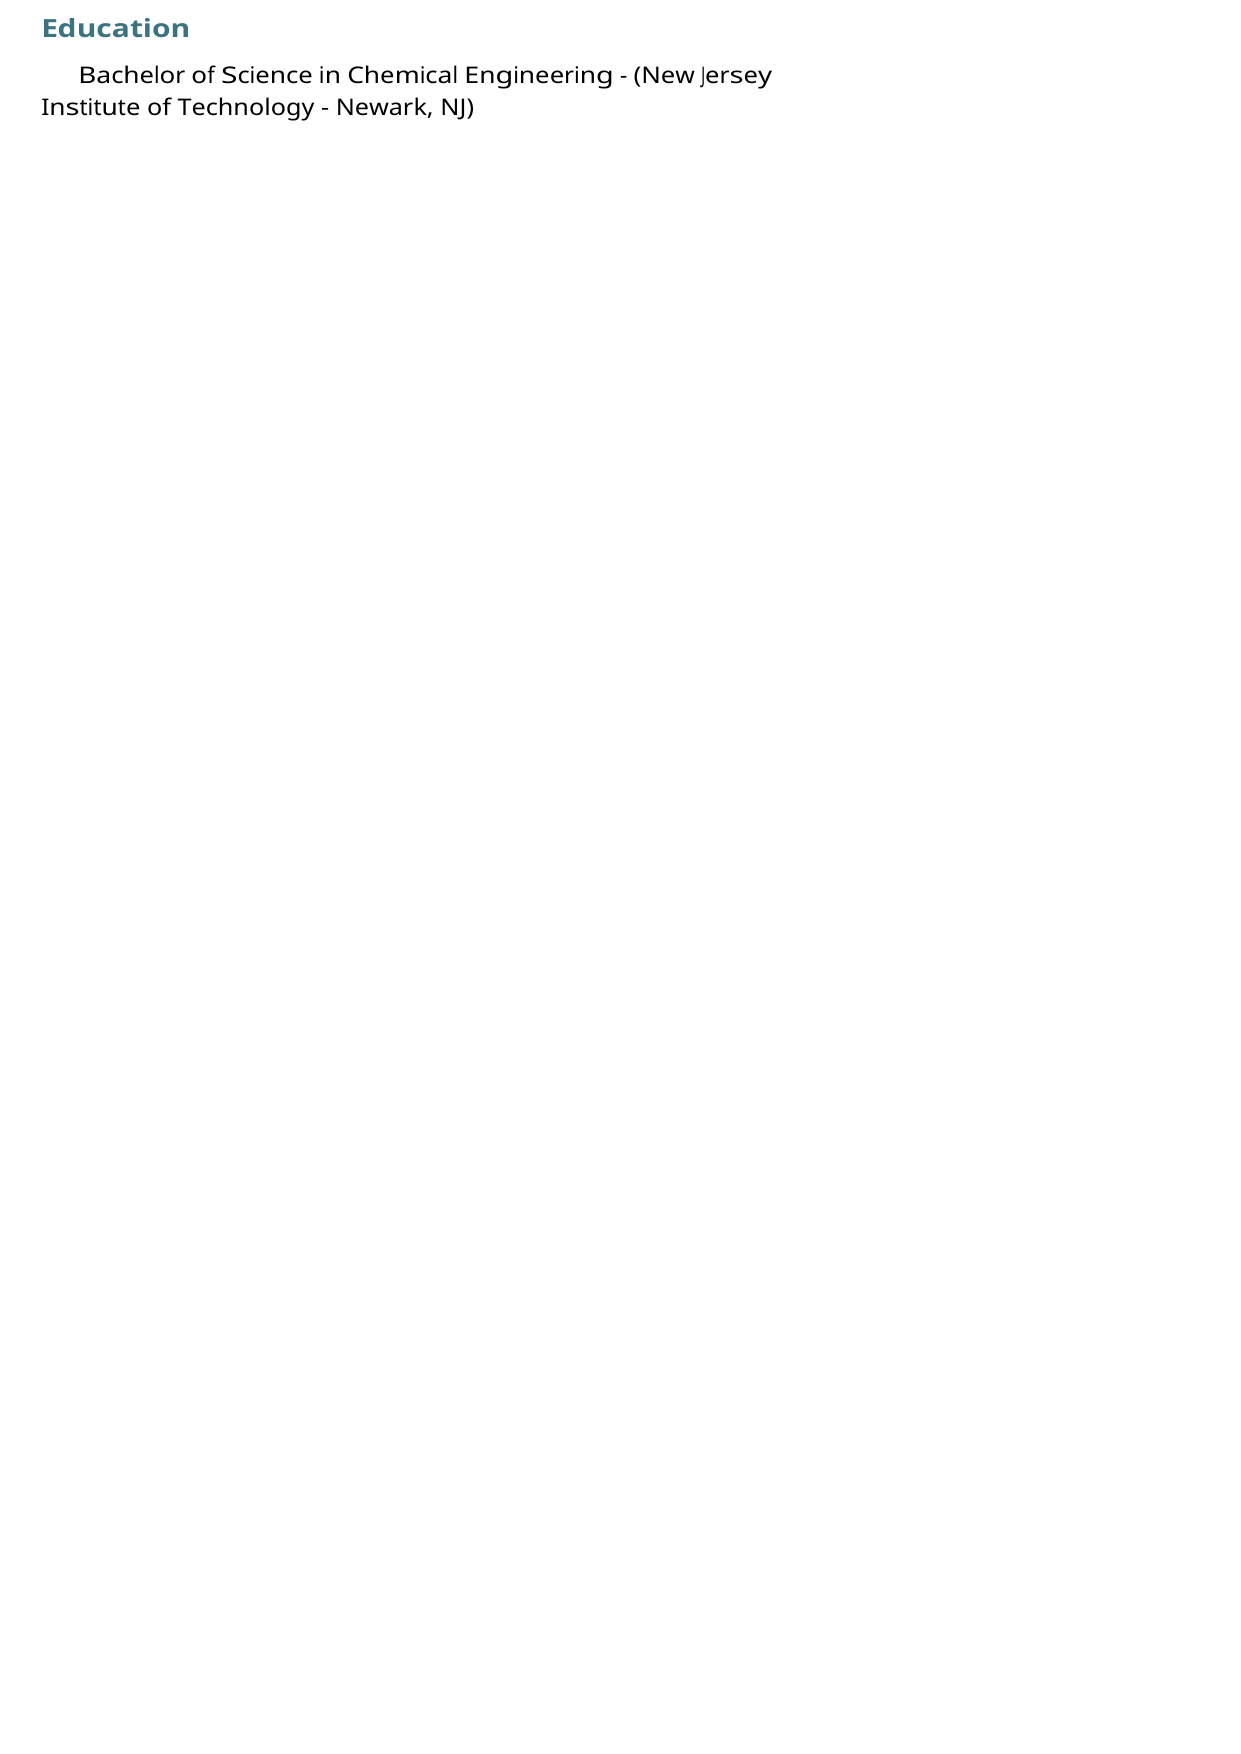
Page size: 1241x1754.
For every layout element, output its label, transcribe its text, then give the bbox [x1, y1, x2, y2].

text Bachelor of Science in Chemical Engineering - (New Jersey Institute of Technology - Newark, NJ) [41, 59, 870, 122]
subtitle Education [41, 10, 1228, 44]
